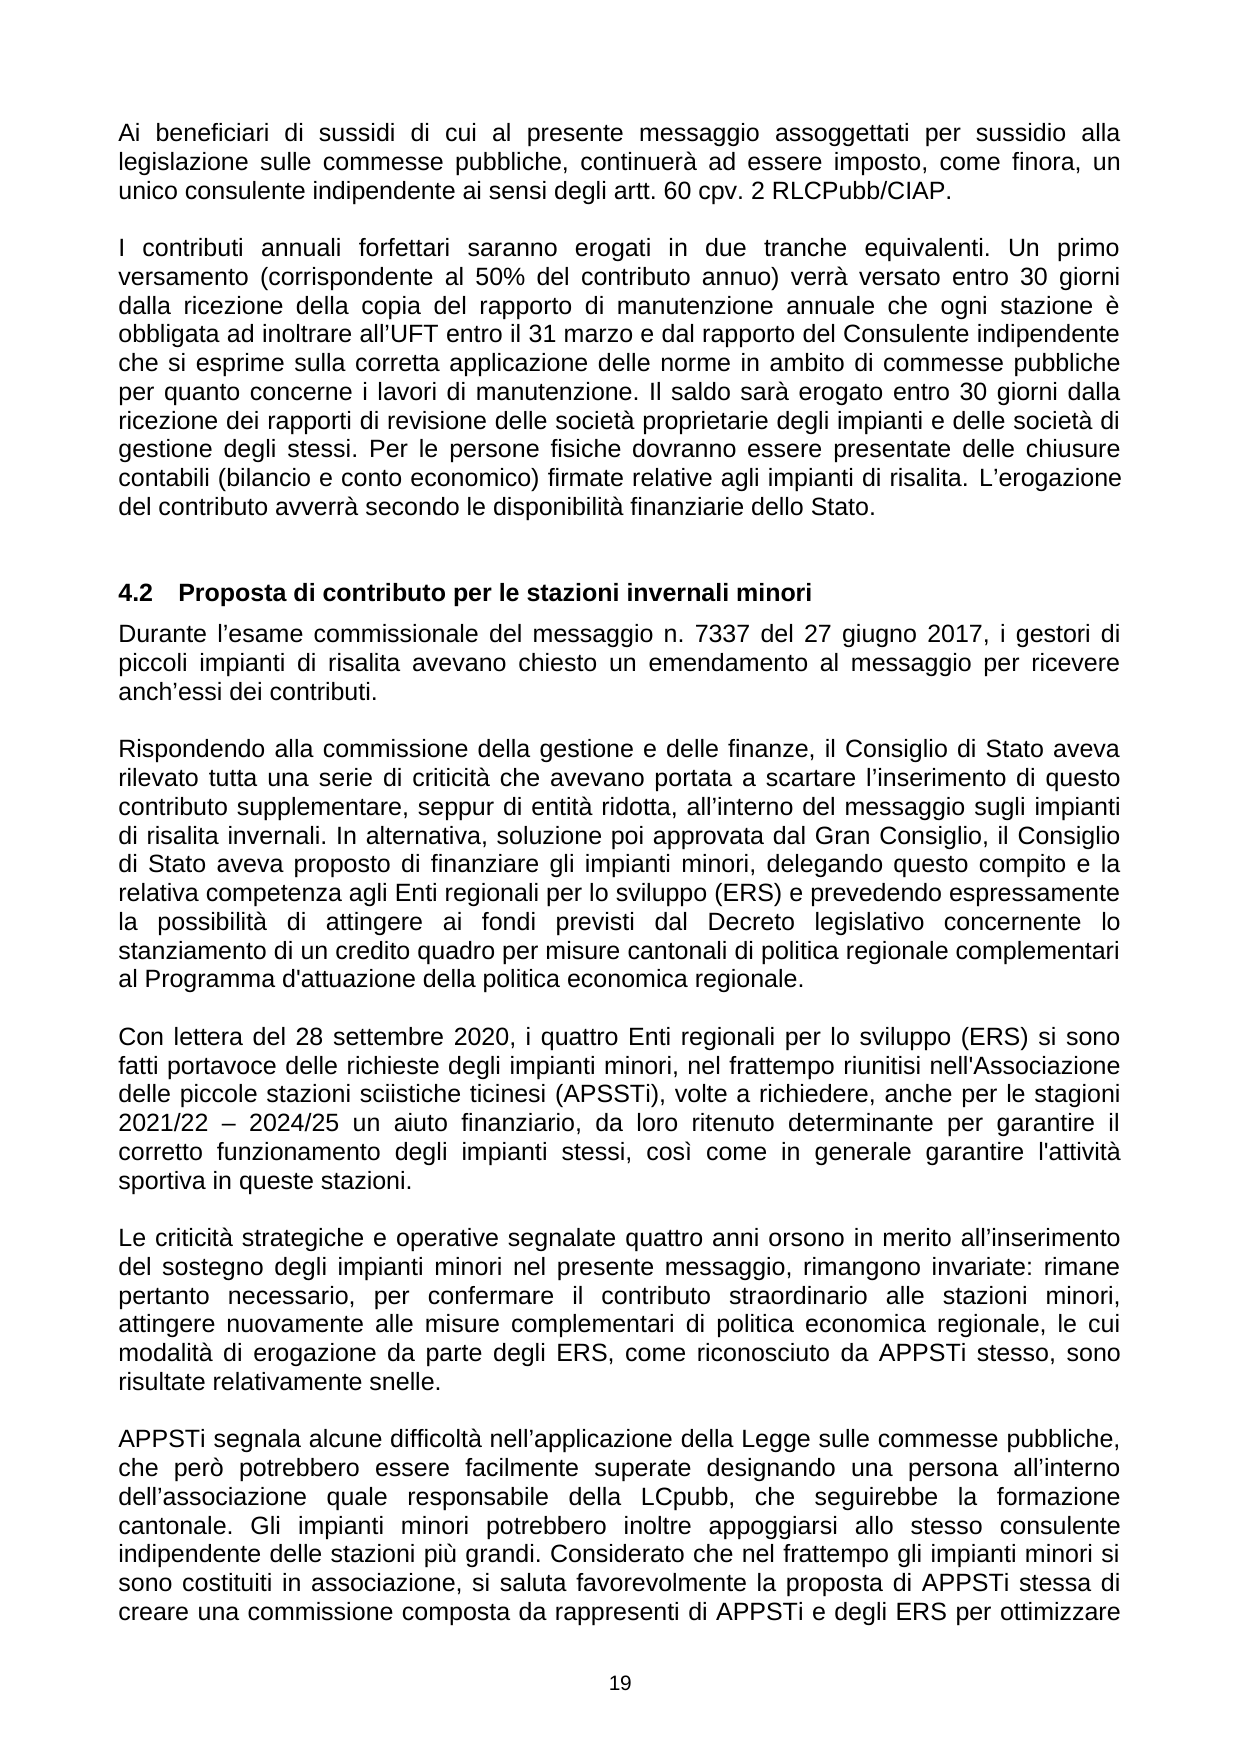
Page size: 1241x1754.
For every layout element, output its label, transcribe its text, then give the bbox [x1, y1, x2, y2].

text Durante l’esame commissionale del messaggio n. 7337 del 27 giugno 2017, i gestori di piccoli impianti di risalita avevano chiesto un emendamento al messaggio per ricevere anch’essi dei contributi. [118, 619, 1122, 706]
text Rispondendo alla commissione della gestione e delle finanze, il Consiglio di Stato aveva rilevato tutta una serie di criticità che avevano portata a scartare l’inserimento di questo contributo supplementare, seppur di entità ridotta, all’interno del messaggio sugli impianti di risalita invernali. In alternativa, soluzione poi approvata dal Gran Consiglio, il Consiglio di Stato aveva proposto di finanziare gli impianti minori, delegando questo compito e la relativa competenza agli Enti regionali per lo sviluppo (ERS) e prevedendo espressamente la possibilità di attingere ai fondi previsti dal Decreto legislativo concernente lo stanziamento di un credito quadro per misure cantonali di politica regionale complementari al Programma d'attuazione della politica economica regionale. [118, 734, 1122, 993]
text I contributi annuali forfettari saranno erogati in due tranche equivalenti. Un primo versamento (corrispondente al 50% del contributo annuo) verrà versato entro 30 giorni dalla ricezione della copia del rapporto di manutenzione annuale che ogni stazione è obbligata ad inoltrare all’UFT entro il 31 marzo e dal rapporto del Consulente indipendente che si esprime sulla corretta applicazione delle norme in ambito di commesse pubbliche per quanto concerne i lavori di manutenzione. Il saldo sarà erogato entro 30 giorni dalla ricezione dei rapporti di revisione delle società proprietarie degli impianti e delle società di gestione degli stessi. Per le persone fisiche dovranno essere presentate delle chiusure contabili (bilancio e conto economico) firmate relative agli impianti di risalita. L’erogazione del contributo avverrà secondo le disponibilità finanziarie dello Stato. [118, 233, 1122, 521]
text Ai beneficiari di sussidi di cui al presente messaggio assoggettati per sussidio alla legislazione sulle commesse pubbliche, continuerà ad essere imposto, come finora, un unico consulente indipendente ai sensi degli artt. 60 cpv. 2 RLCPubb/CIAP. [118, 118, 1122, 204]
text Con lettera del 28 settembre 2020, i quattro Enti regionali per lo sviluppo (ERS) si sono fatti portavoce delle richieste degli impianti minori, nel frattempo riunitisi nell'Associazione delle piccole stazioni sciistiche ticinesi (APSSTi), volte a richiedere, anche per le stagioni 2021/22 – 2024/25 un aiuto finanziario, da loro ritenuto determinante per garantire il corretto funzionamento degli impianti stessi, così come in generale garantire l'attività sportiva in queste stazioni. [118, 1022, 1122, 1194]
subtitle Proposta di contributo per le stazioni invernali minori [118, 578, 1122, 607]
text Le criticità strategiche e operative segnalate quattro anni orsono in merito all’inserimento del sostegno degli impianti minori nel presente messaggio, rimangono invariate: rimane pertanto necessario, per confermare il contributo straordinario alle stazioni minori, attingere nuovamente alle misure complementari di politica economica regionale, le cui modalità di erogazione da parte degli ERS, come riconosciuto da APPSTi stesso, sono risultate relativamente snelle. [118, 1223, 1122, 1396]
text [118, 1424, 1122, 1626]
